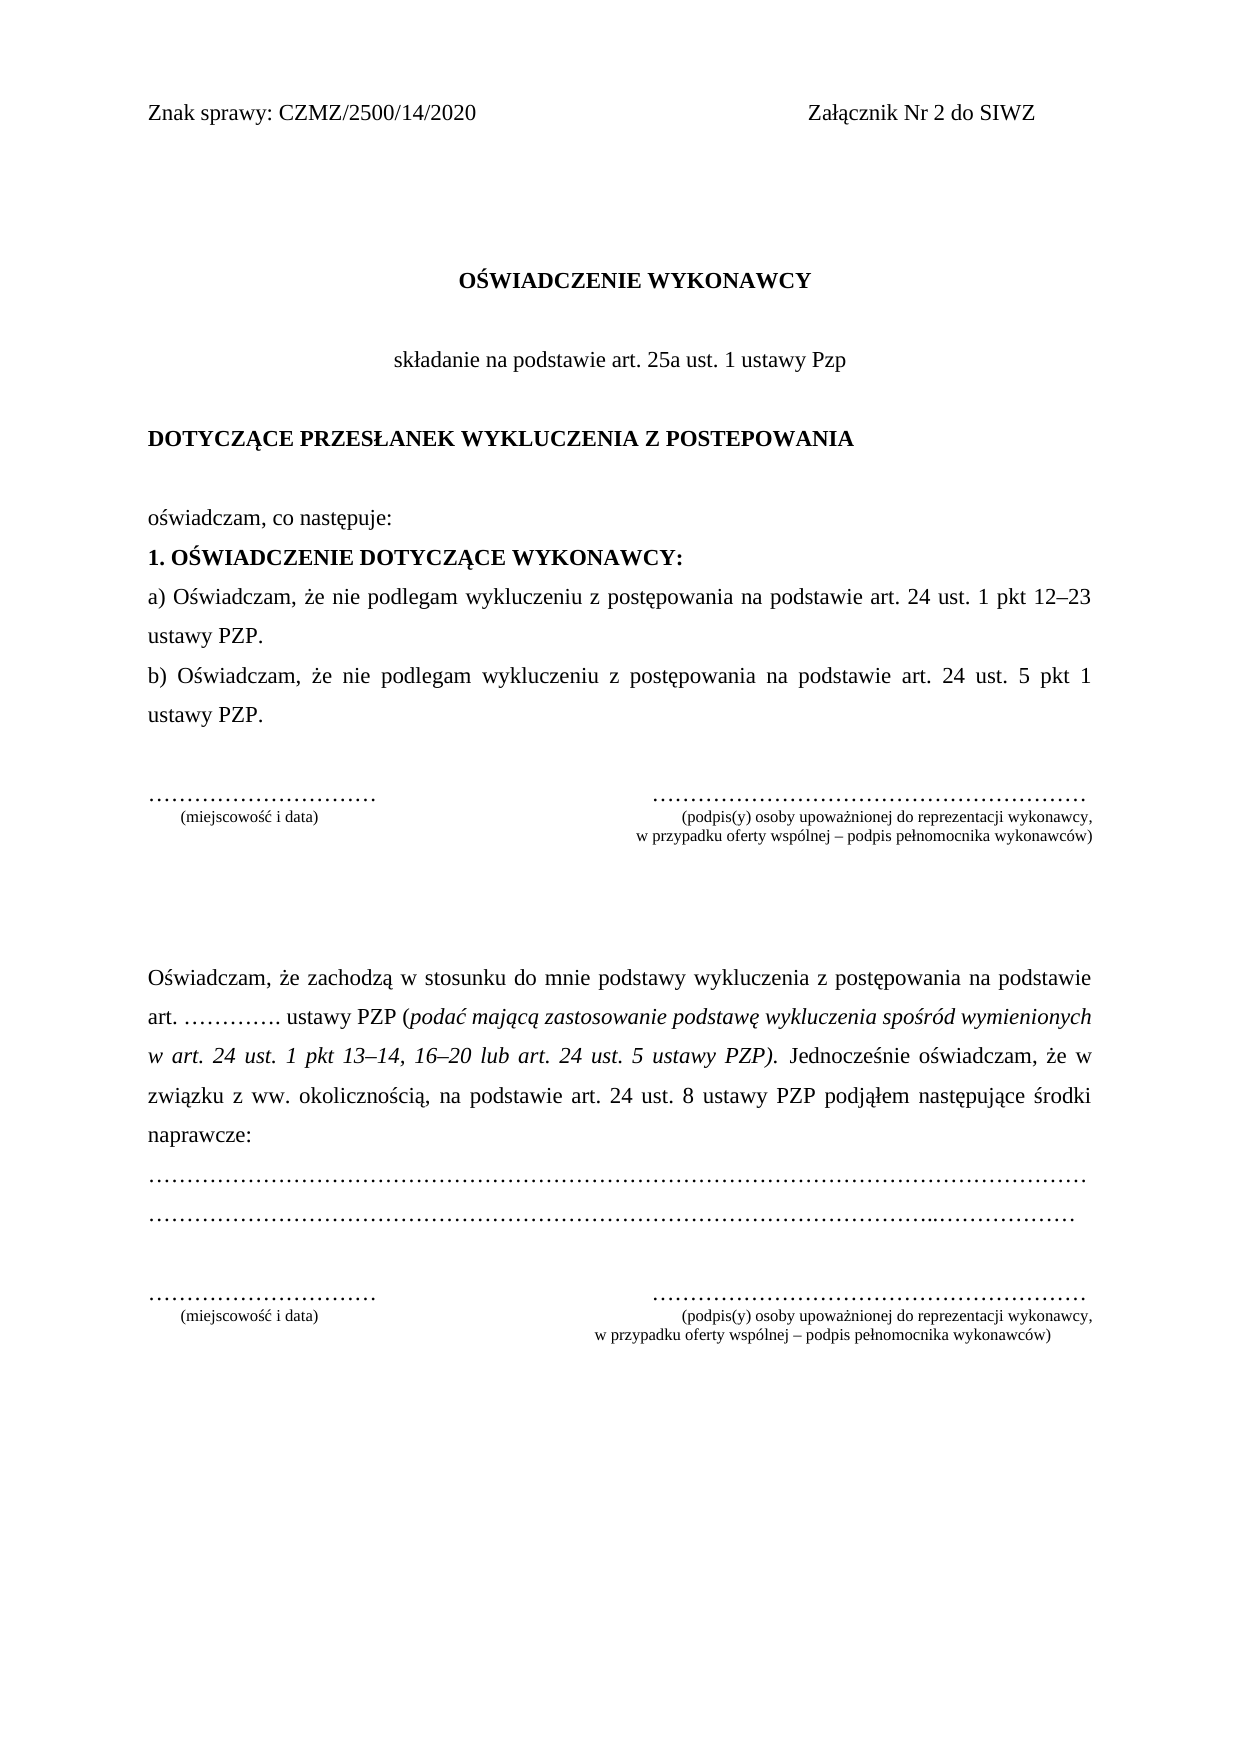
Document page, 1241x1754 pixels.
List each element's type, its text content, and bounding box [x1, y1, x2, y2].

text OświadczeniE WYKONAWCY [148, 267, 1093, 293]
text ………………………… ………………………………………………… [148, 780, 1093, 807]
text (miejscowość i data) (podpis(y) osoby upoważnionej do reprezentacji wykonawcy, [148, 807, 1093, 826]
list 1. OŚWIADCZENIE DOTYCZĄCE WYKONAWCY: [148, 543, 1093, 570]
text składanie na podstawie art. 25a ust. 1 ustawy Pzp [148, 346, 1093, 372]
text (miejscowość i data) (podpis(y) osoby upoważnionej do reprezentacji wykonawcy, [148, 1306, 1093, 1325]
list a) Oświadczam, że nie podlegam wykluczeniu z postępowania na podstawie art. 24 ust. 1 pkt 12–23 ustawy PZP. [148, 583, 1093, 649]
text Oświadczam, że zachodzą w stosunku do mnie podstawy wykluczenia z postępowania na podstawie art. …………. ustawy PZP (podać mającą zastosowanie podstawę wykluczenia spośród wymienionych w art. 24 ust. 1 pkt 13–14, 16–20 lub art. 24 ust. 5 ustawy PZP). Jednocześnie oświadczam, że w związku z ww. okolicznością, na podstawie art. 24 ust. 8 ustawy PZP podjąłem następujące środki naprawcze: …………………………………………………………………………………………………………… [148, 963, 1093, 1187]
text DOTYCZĄCE PRZESŁANEK WYKLUCZENIA Z POSTEPOWANIA [148, 425, 1093, 451]
text w przypadku oferty wspólnej – podpis pełnomocnika wykonawców) [148, 826, 1093, 845]
text w przypadku oferty wspólnej – podpis pełnomocnika wykonawców) [590, 1325, 1093, 1344]
text ………………………… ………………………………………………… [148, 1279, 1093, 1306]
text …………………………………………………………………………………………..……………… [148, 1200, 1093, 1227]
text oświadczam, co następuje: [148, 504, 1093, 530]
list b) Oświadczam, że nie podlegam wykluczeniu z postępowania na podstawie art. 24 ust. 5 pkt 1 ustawy PZP. [148, 662, 1093, 728]
